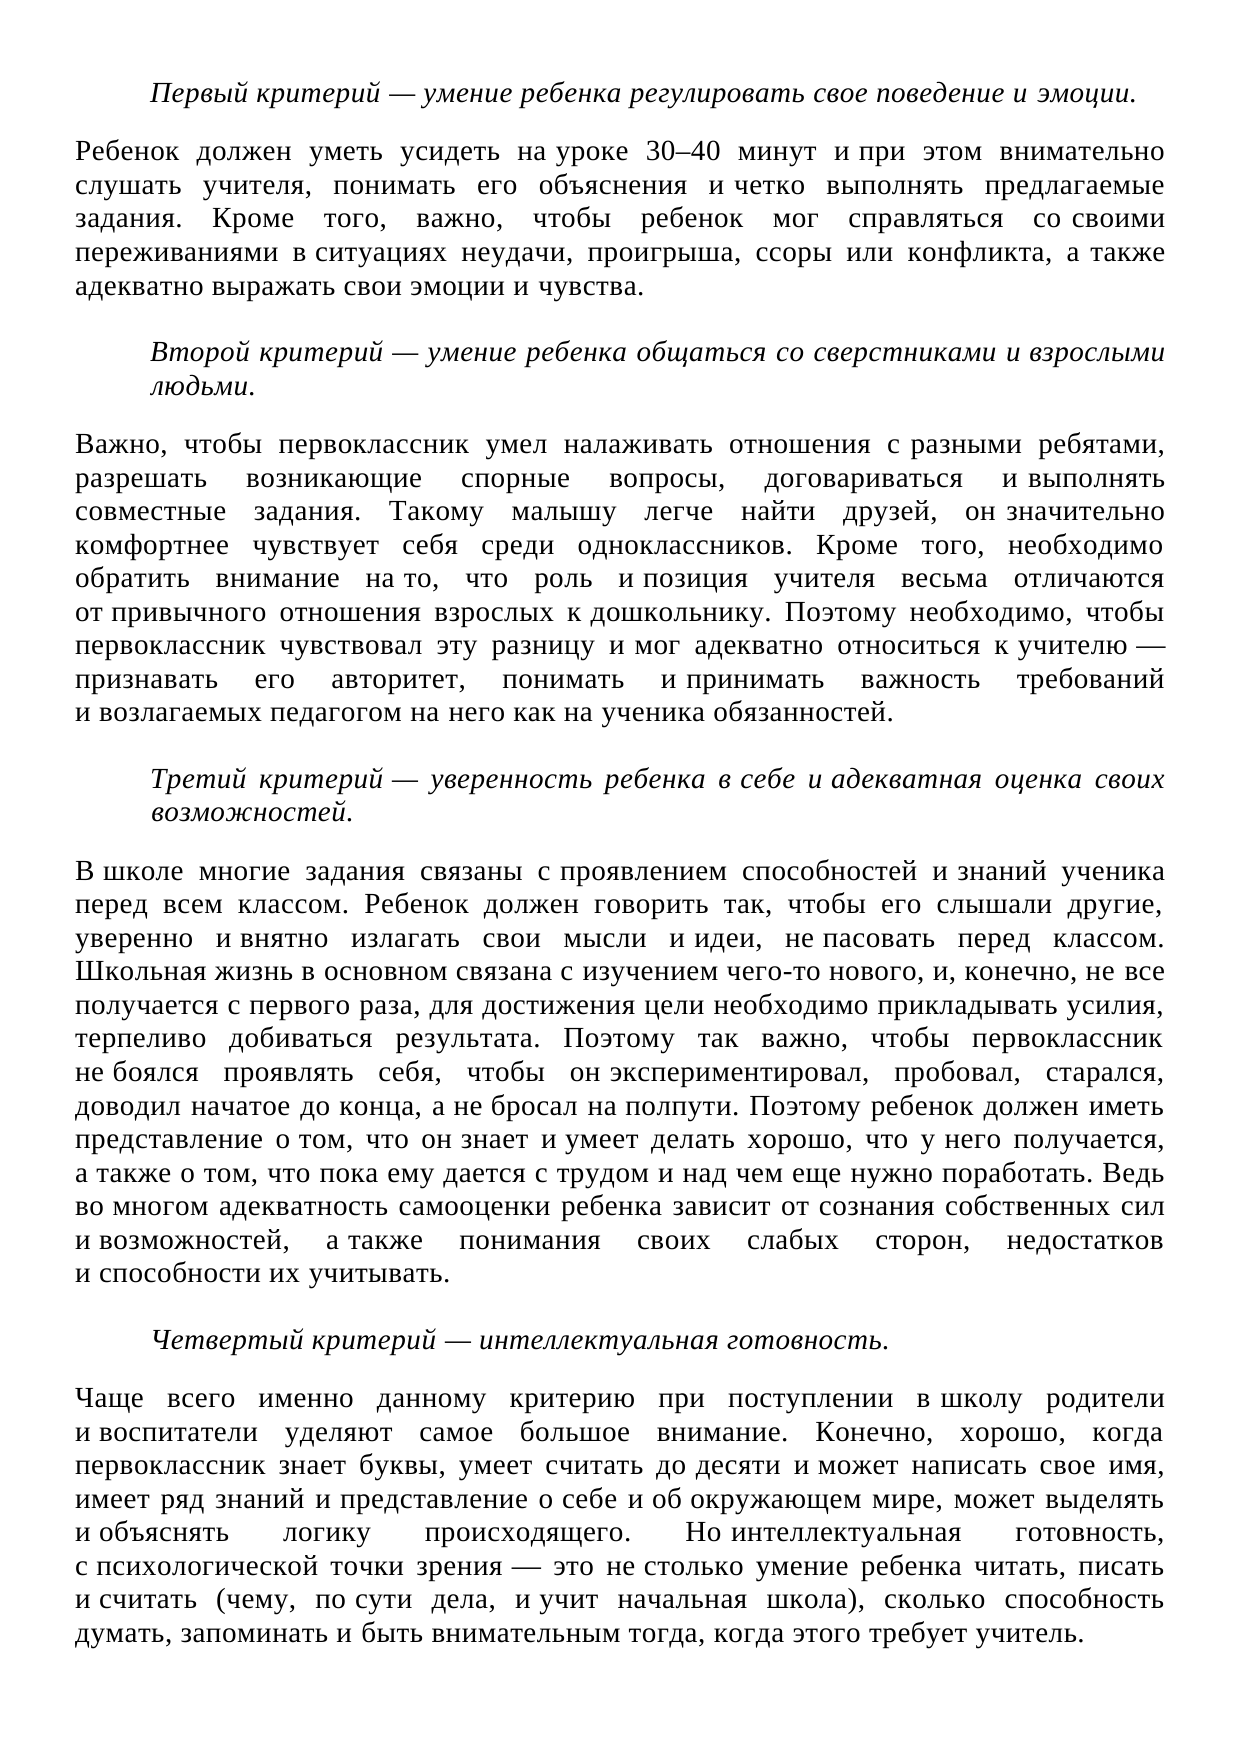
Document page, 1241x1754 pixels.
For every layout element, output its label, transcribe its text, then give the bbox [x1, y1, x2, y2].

subtitle Второй критерий — умение ребенка общаться со сверстниками и взрослыми людьми. [150, 334, 1165, 401]
text Ребенок должен уметь усидеть на уроке 30–40 минут и при этом внимательно слушать учителя, понимать его объяснения и четко выполнять предлагаемые задания. Кроме того, важно, чтобы ребенок мог справляться со своими переживаниями в ситуациях неудачи, проигрыша, ссоры или конфликта, а также адекватно выражать свои эмоции и чувства. [75, 133, 1165, 301]
subtitle Третий критерий — уверенность ребенка в себе и адекватная оценка своих возможностей. [150, 761, 1165, 828]
text В школе многие задания связаны с проявлением способностей и знаний ученика перед всем классом. Ребенок должен говорить так, чтобы его слышали другие, уверенно и внятно излагать свои мысли и идеи, не пасовать перед классом. Школьная жизнь в основном связана с изучением чего-то нового, и, конечно, не все получается с первого раза, для достижения цели необходимо прикладывать усилия, терпеливо добиваться результата. Поэтому так важно, чтобы первоклассник не боялся проявлять себя, чтобы он экспериментировал, пробовал, старался, доводил начатое до конца, а не бросал на полпути. Поэтому ребенок должен иметь представление о том, что он знает и умеет делать хорошо, что у него получается, а также о том, что пока ему дается с трудом и над чем еще нужно поработать. Ведь во многом адекватность самооценки ребенка зависит от сознания собственных сил и возможностей, а также понимания своих слабых сторон, недостатков и способности их учитывать. [75, 853, 1165, 1289]
subtitle Первый критерий — умение ребенка регулировать свое поведение и эмоции. [150, 75, 1165, 108]
subtitle Четвертый критерий — интеллектуальная готовность. [150, 1322, 1165, 1355]
text Важно, чтобы первоклассник умел налаживать отношения с разными ребятами, разрешать возникающие спорные вопросы, договариваться и выполнять совместные задания. Такому малышу легче найти друзей, он значительно комфортнее чувствует себя среди одноклассников. Кроме того, необходимо обратить внимание на то, что роль и позиция учителя весьма отличаются от привычного отношения взрослых к дошкольнику. Поэтому необходимо, чтобы первоклассник чувствовал эту разницу и мог адекватно относиться к учителю — признавать его авторитет, понимать и принимать важность требований и возлагаемых педагогом на него как на ученика обязанностей. [75, 426, 1165, 728]
text Чаще всего именно данному критерию при поступлении в школу родители и воспитатели уделяют самое большое внимание. Конечно, хорошо, когда первоклассник знает буквы, умеет считать до десяти и может написать свое имя, имеет ряд знаний и представление о себе и об окружающем мире, может выделять и объяснять логику происходящего. Но интеллектуальная готовность, с психологической точки зрения — это не столько умение ребенка читать, писать и считать (чему, по сути дела, и учит начальная школа), сколько способность думать, запоминать и быть внимательным тогда, когда этого требует учитель. [75, 1380, 1165, 1649]
